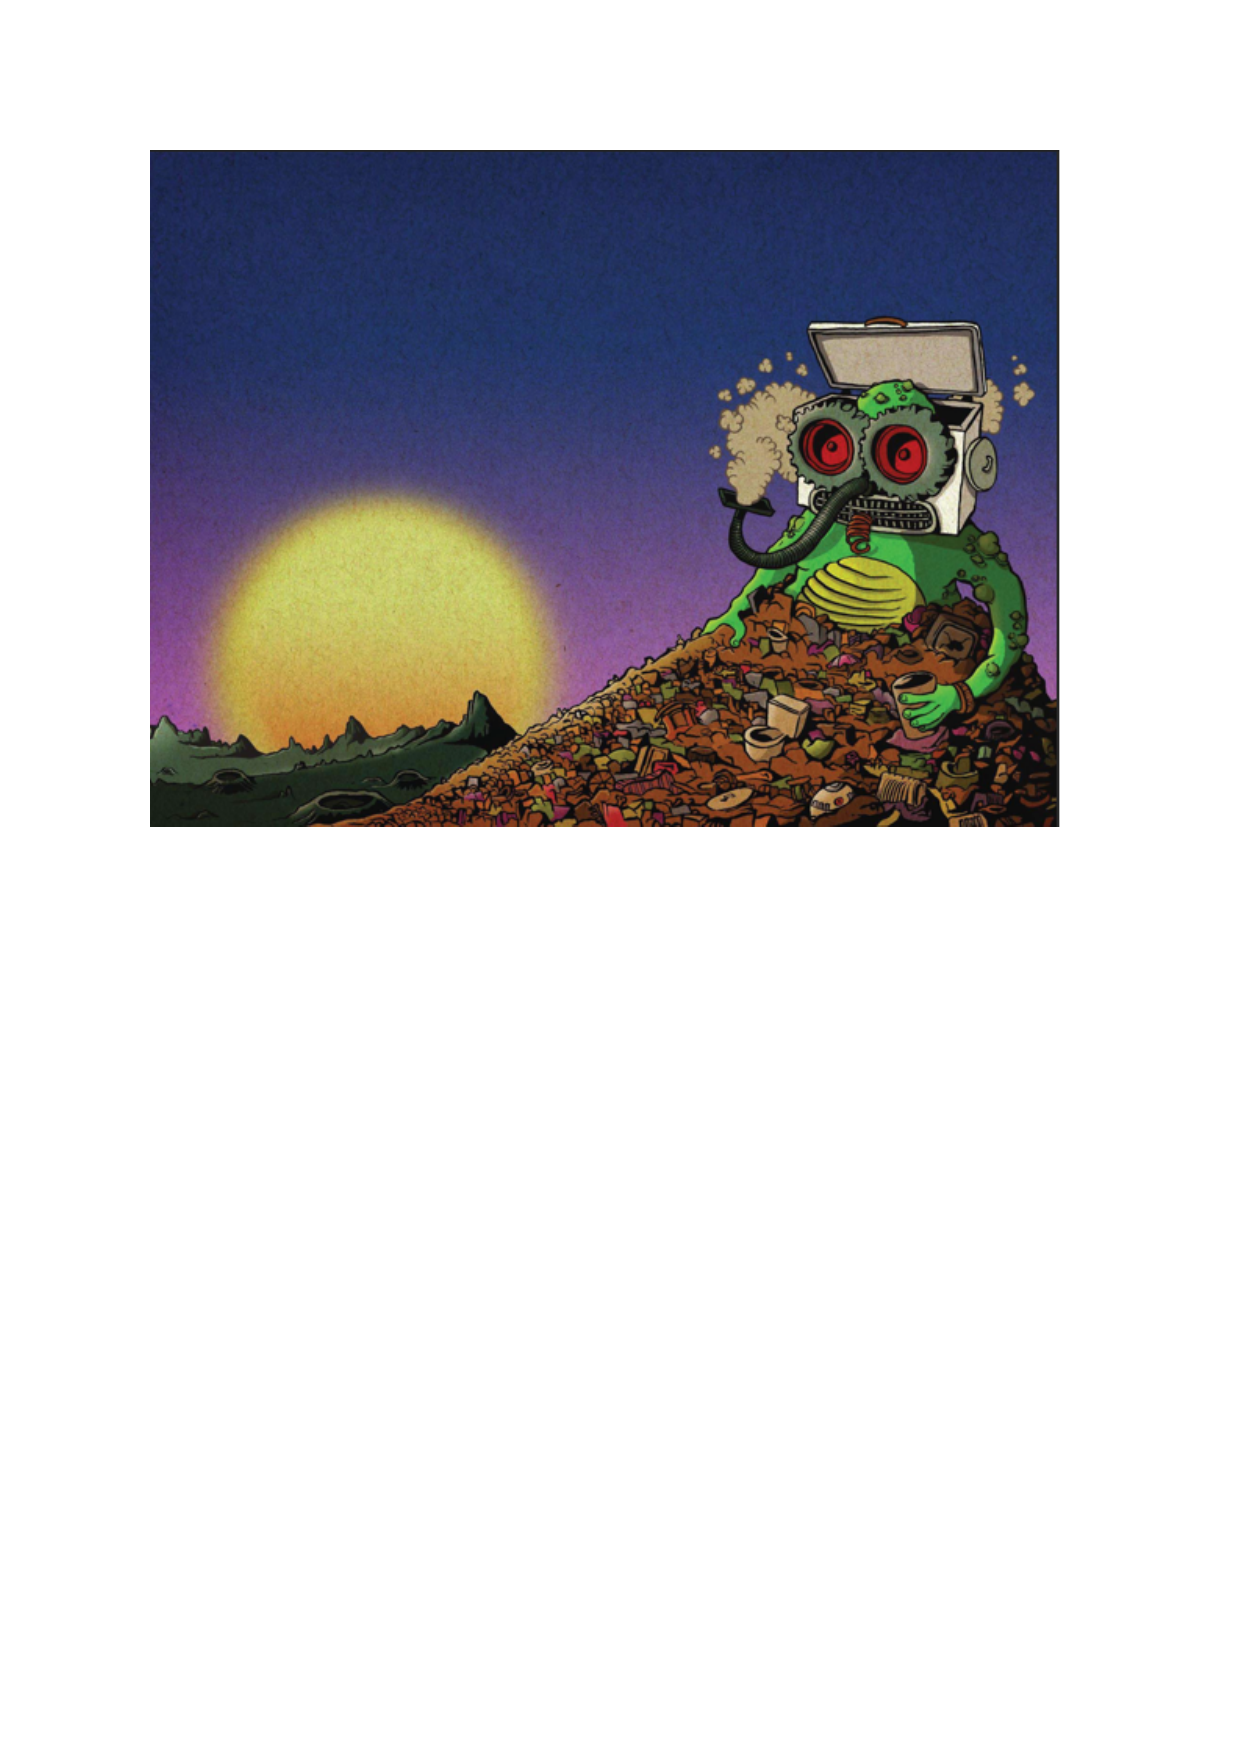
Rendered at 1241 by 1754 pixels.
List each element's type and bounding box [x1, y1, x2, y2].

picture [150, 150, 1060, 827]
